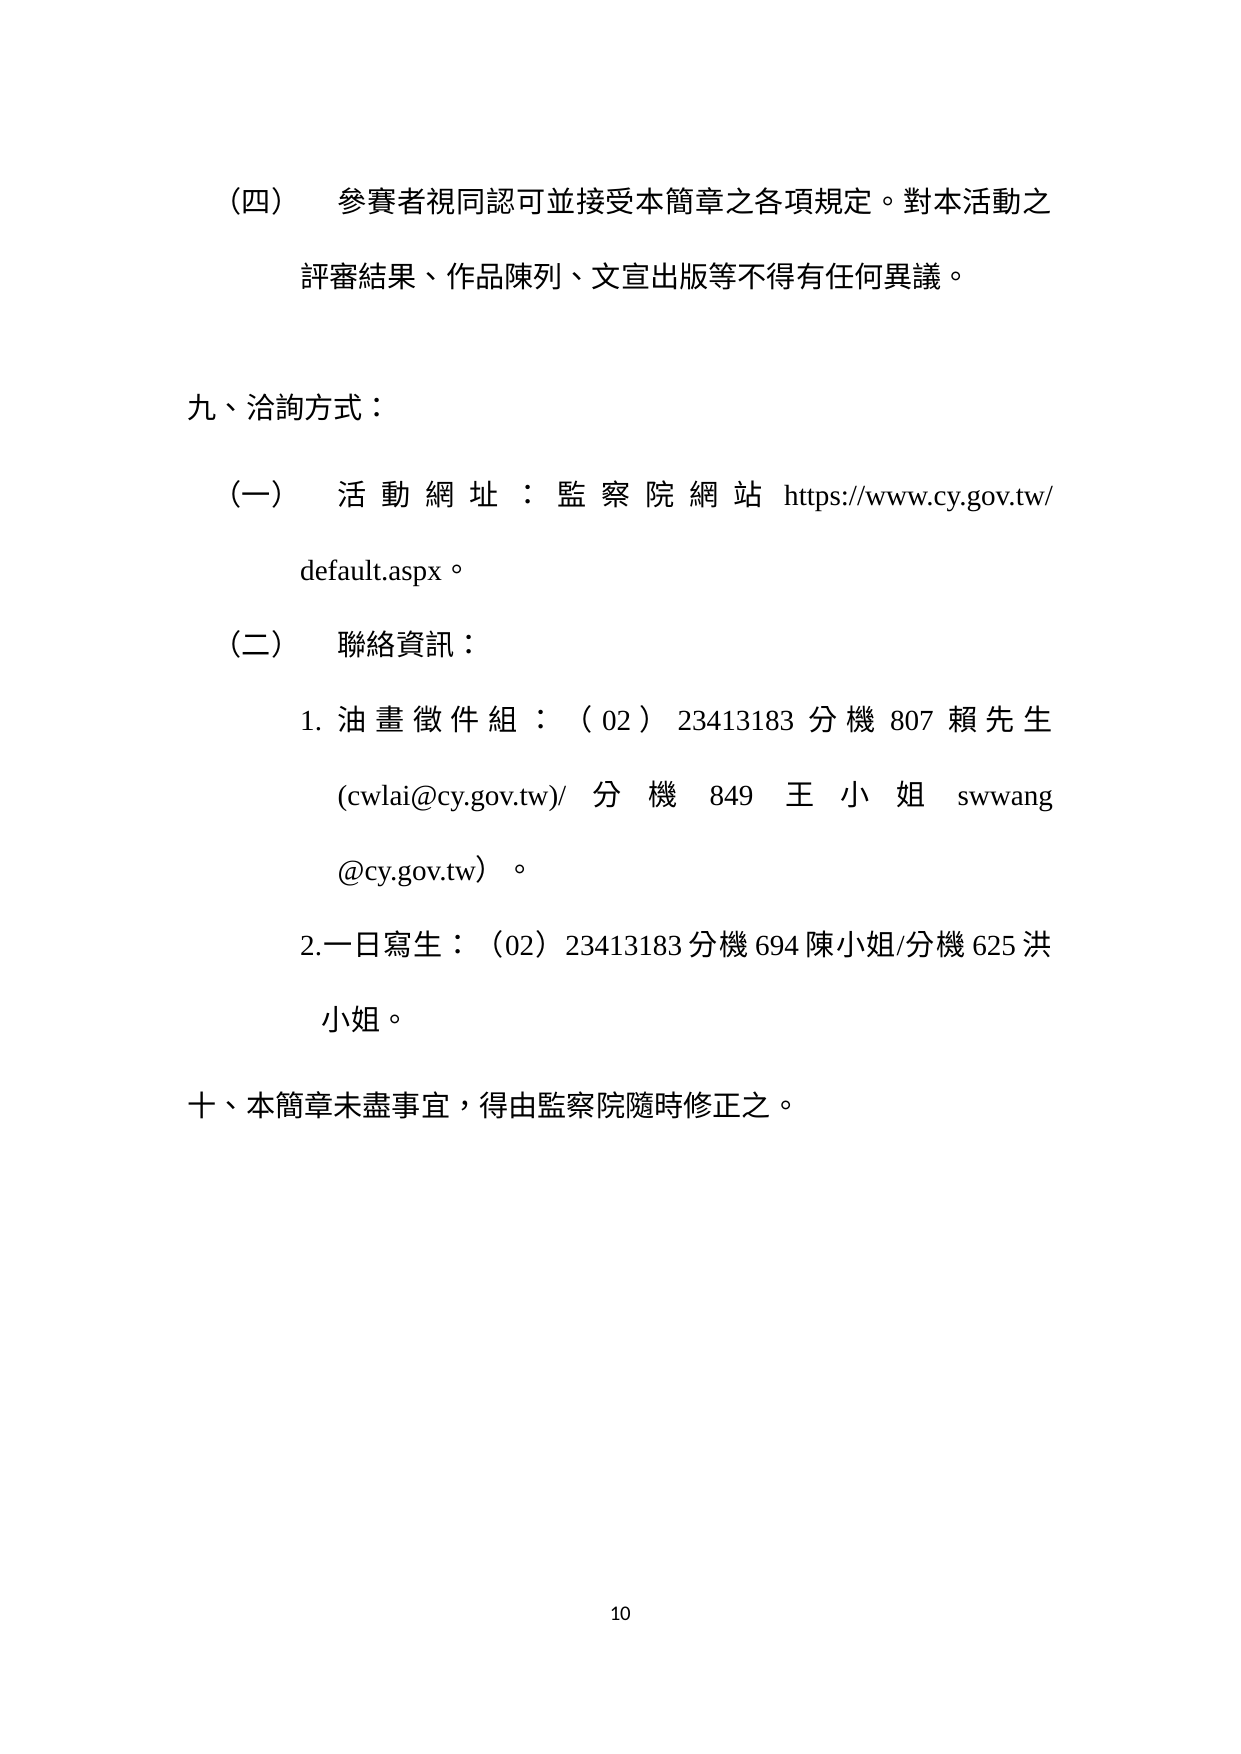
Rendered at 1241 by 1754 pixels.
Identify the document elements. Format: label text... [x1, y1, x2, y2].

list 參賽者視同認可並接受本簡章之各項規定。對本活動之評審結果、作品陳列、文宣出版等不得有任何異議。 [212, 162, 1053, 312]
list 2.一日寫生：（02）23413183分機694陳小姐/分機625洪小姐。 [300, 905, 1053, 1055]
text 九、洽詢方式： [187, 369, 1053, 444]
list 聯絡資訊： [212, 605, 1053, 680]
text 十、本簡章未盡事宜，得由監察院隨時修正之。 [187, 1066, 1053, 1141]
list 油畫徵件組：（02）23413183分機807賴先生(cwlai@cy.gov.tw)/分機849王小姐swwang @cy.gov.tw）。 [300, 680, 1053, 905]
list 活動網址：監察院網站https://www.cy.gov.tw/default.aspx。 [212, 455, 1053, 605]
